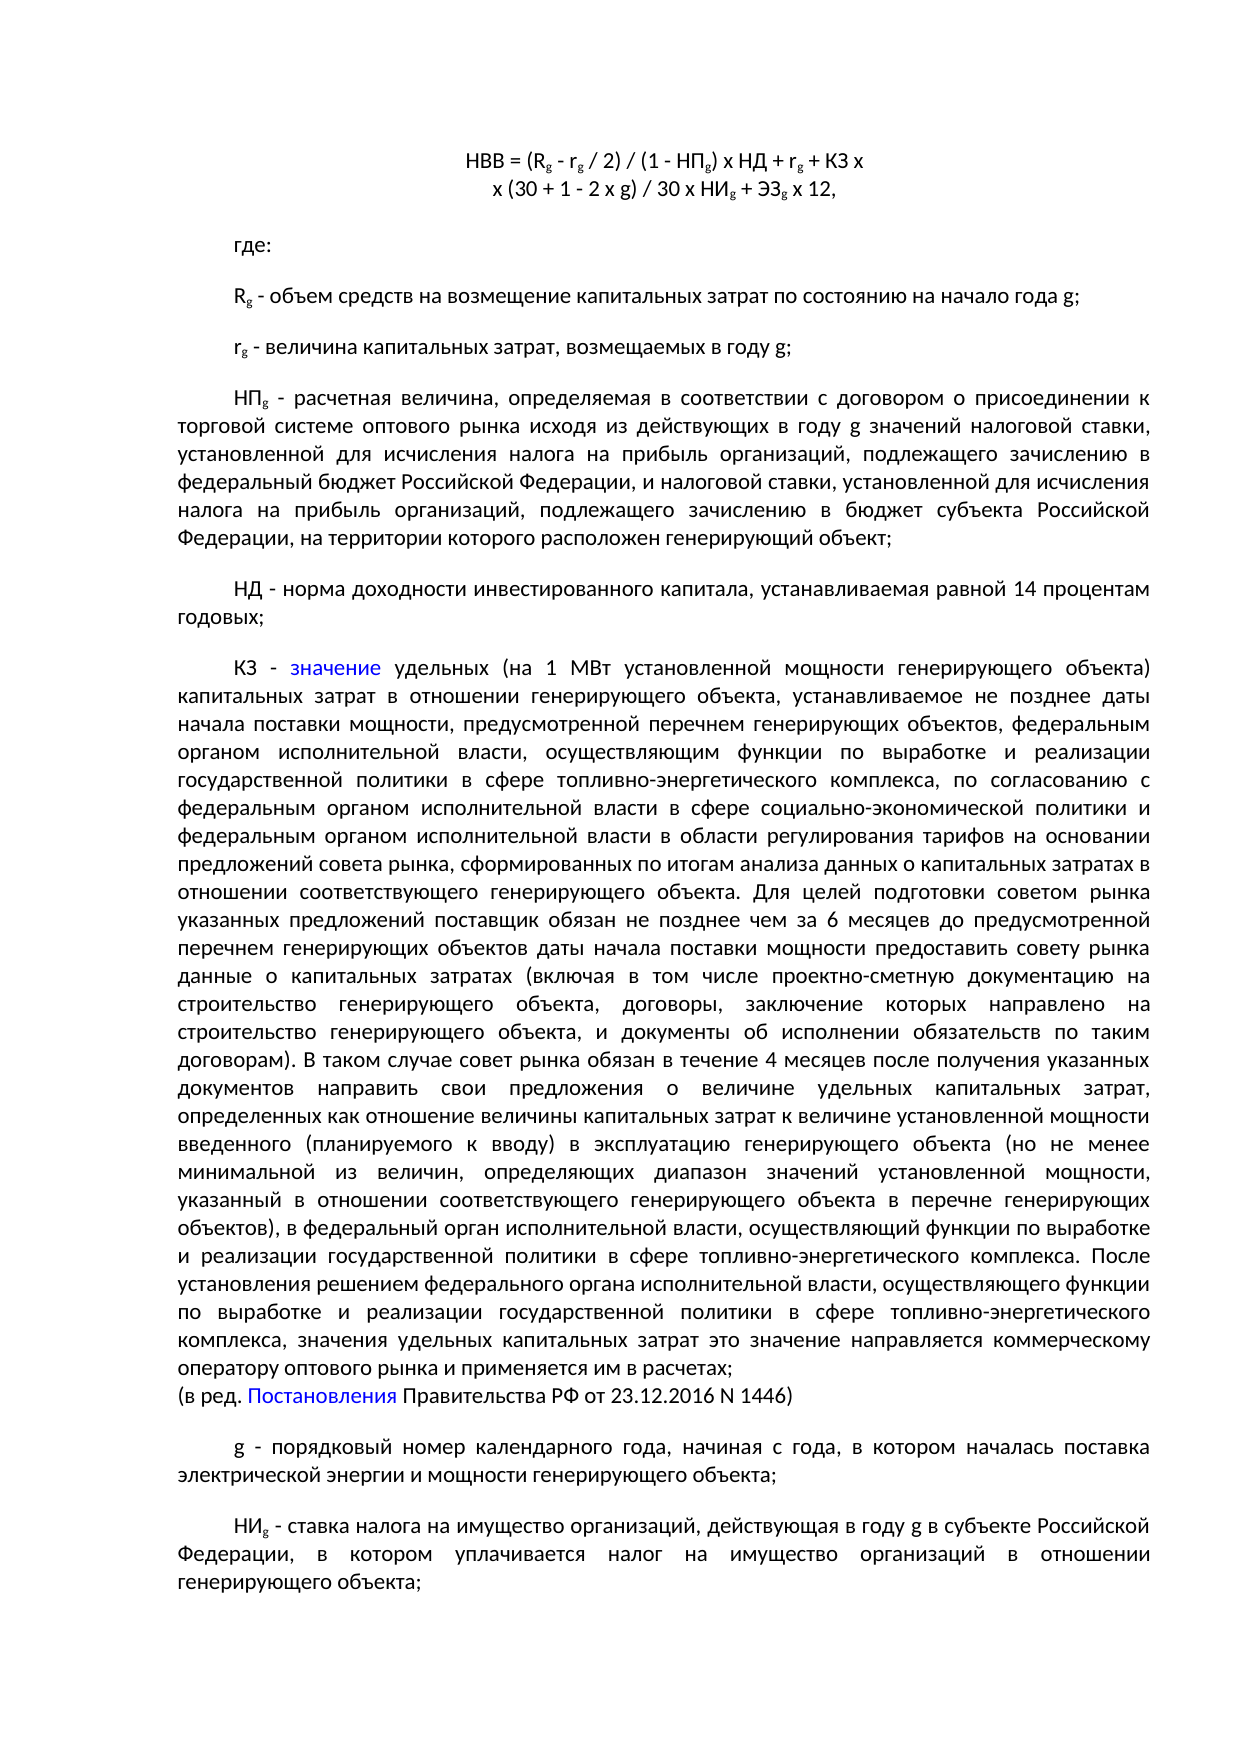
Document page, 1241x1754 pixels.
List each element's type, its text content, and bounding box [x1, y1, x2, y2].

text НИg - ставка налога на имущество организаций, действующая в году g в субъекте Российской Федерации, в котором уплачивается налог на имущество организаций в отношении генерирующего объекта; [177, 1511, 1152, 1596]
text НПg - расчетная величина, определяемая в соответствии с договором о присоединении к торговой системе оптового рынка исходя из действующих в году g значений налоговой ставки, установленной для исчисления налога на прибыль организаций, подлежащего зачислению в федеральный бюджет Российской Федерации, и налоговой ставки, установленной для исчисления налога на прибыль организаций, подлежащего зачислению в бюджет субъекта Российской Федерации, на территории которого расположен генерирующий объект; [177, 383, 1152, 551]
text Rg - объем средств на возмещение капитальных затрат по состоянию на начало года g; [177, 281, 1152, 309]
text где: [177, 230, 1152, 258]
text x (30 + 1 - 2 x g) / 30 x НИg + ЭЗg x 12, [177, 174, 1152, 202]
text КЗ - значение удельных (на 1 МВт установленной мощности генерирующего объекта) капитальных затрат в отношении генерирующего объекта, устанавливаемое не позднее даты начала поставки мощности, предусмотренной перечнем генерирующих объектов, федеральным органом исполнительной власти, осуществляющим функции по выработке и реализации государственной политики в сфере топливно-энергетического комплекса, по согласованию с федеральным органом исполнительной власти в сфере социально-экономической политики и федеральным органом исполнительной власти в области регулирования тарифов на основании предложений совета рынка, сформированных по итогам анализа данных о капитальных затратах в отношении соответствующего генерирующего объекта. Для целей подготовки советом рынка указанных предложений поставщик обязан не позднее чем за 6 месяцев до предусмотренной перечнем генерирующих объектов даты начала поставки мощности предоставить совету рынка данные о капитальных затратах (включая в том числе проектно-сметную документацию на строительство генерирующего объекта, договоры, заключение которых направлено на строительство генерирующего объекта, и документы об исполнении обязательств по таким договорам). В таком случае совет рынка обязан в течение 4 месяцев после получения указанных документов направить свои предложения о величине удельных капитальных затрат, определенных как отношение величины капитальных затрат к величине установленной мощности введенного (планируемого к вводу) в эксплуатацию генерирующего объекта (но не менее минимальной из величин, определяющих диапазон значений установленной мощности, указанный в отношении соответствующего генерирующего объекта в перечне генерирующих объектов), в федеральный орган исполнительной власти, осуществляющий функции по выработке и реализации государственной политики в сфере топливно-энергетического комплекса. После установления решением федерального органа исполнительной власти, осуществляющего функции по выработке и реализации государственной политики в сфере топливно-энергетического комплекса, значения удельных капитальных затрат это значение направляется коммерческому оператору оптового рынка и применяется им в расчетах; [177, 653, 1152, 1382]
text rg - величина капитальных затрат, возмещаемых в году g; [177, 332, 1152, 360]
text НВВ = (Rg - rg / 2) / (1 - НПg) x НД + rg + КЗ x [177, 146, 1152, 174]
text (в ред. Постановления Правительства РФ от 23.12.2016 N 1446) [177, 1382, 1152, 1409]
text НД - норма доходности инвестированного капитала, устанавливаемая равной 14 процентам годовых; [177, 574, 1152, 630]
text g - порядковый номер календарного года, начиная с года, в котором началась поставка электрической энергии и мощности генерирующего объекта; [177, 1432, 1152, 1488]
